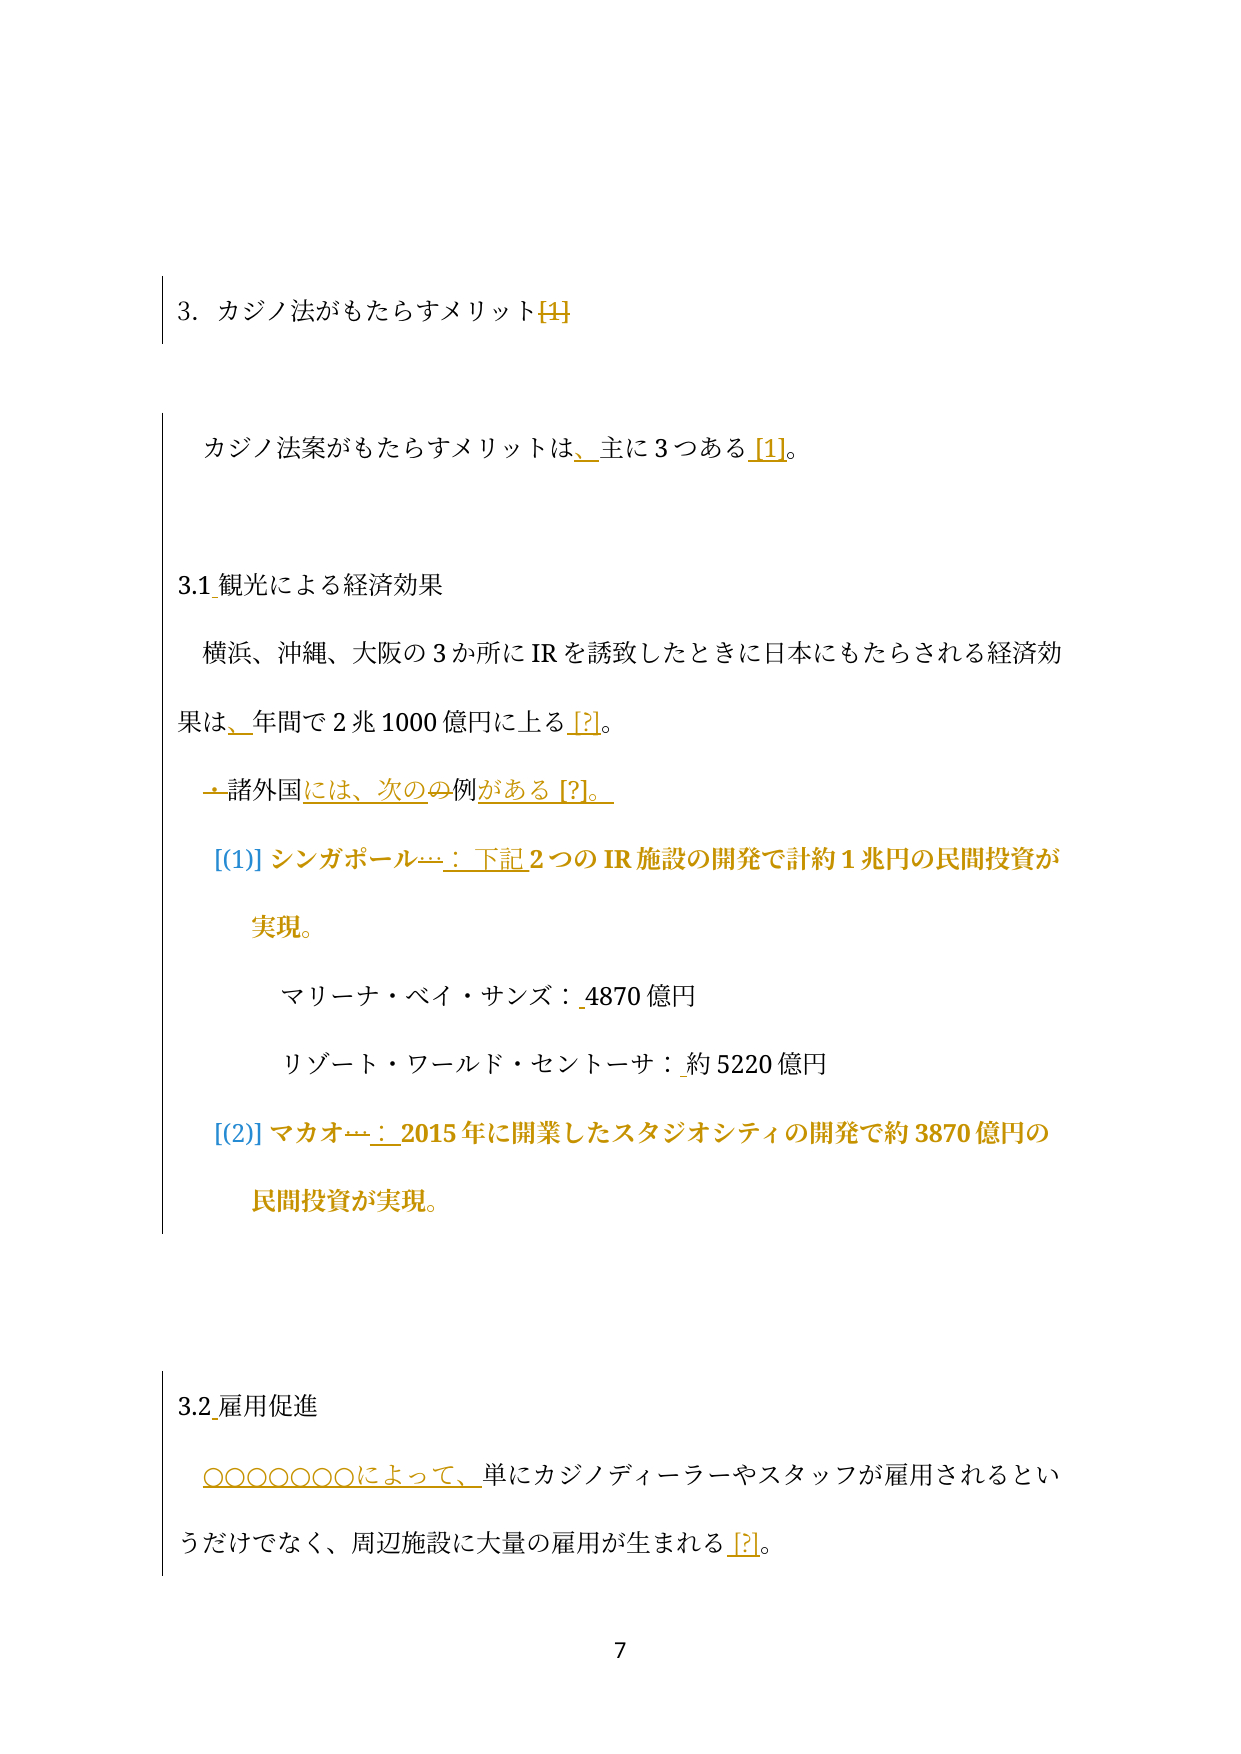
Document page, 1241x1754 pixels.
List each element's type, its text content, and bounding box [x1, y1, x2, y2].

text 3．カジノ法がもたらすメリット [177, 276, 1063, 344]
text 3.2雇用促進 [177, 1371, 1063, 1439]
text マリーナ・べイ・サンズ：4870億円 [280, 960, 1063, 1029]
text リゾート・ワールド・セントーサ：約5220億円 [280, 1029, 1063, 1097]
text 横浜、沖縄、大阪の3か所にIRを誘致したときに日本にもたらされる経済効果は年間で2兆1000億円に上る。 [177, 618, 1063, 755]
list シンガポール2つのIR施設の開発で計約1兆円の民間投資が実現。 [213, 823, 1063, 960]
list マカオ2015年に開業したスタジオシティの開発で約3870億円の民間投資が実現。 [213, 1097, 1063, 1234]
text カジノ法案がもたらすメリットは主に3つある。 [177, 413, 1063, 481]
text 諸外国例 [177, 755, 1063, 823]
text 単にカジノディーラーやスタッフが雇用されるというだけでなく、周辺施設に大量の雇用が生まれる。 [177, 1439, 1063, 1576]
text 3.1観光による経済効果 [177, 549, 1063, 618]
